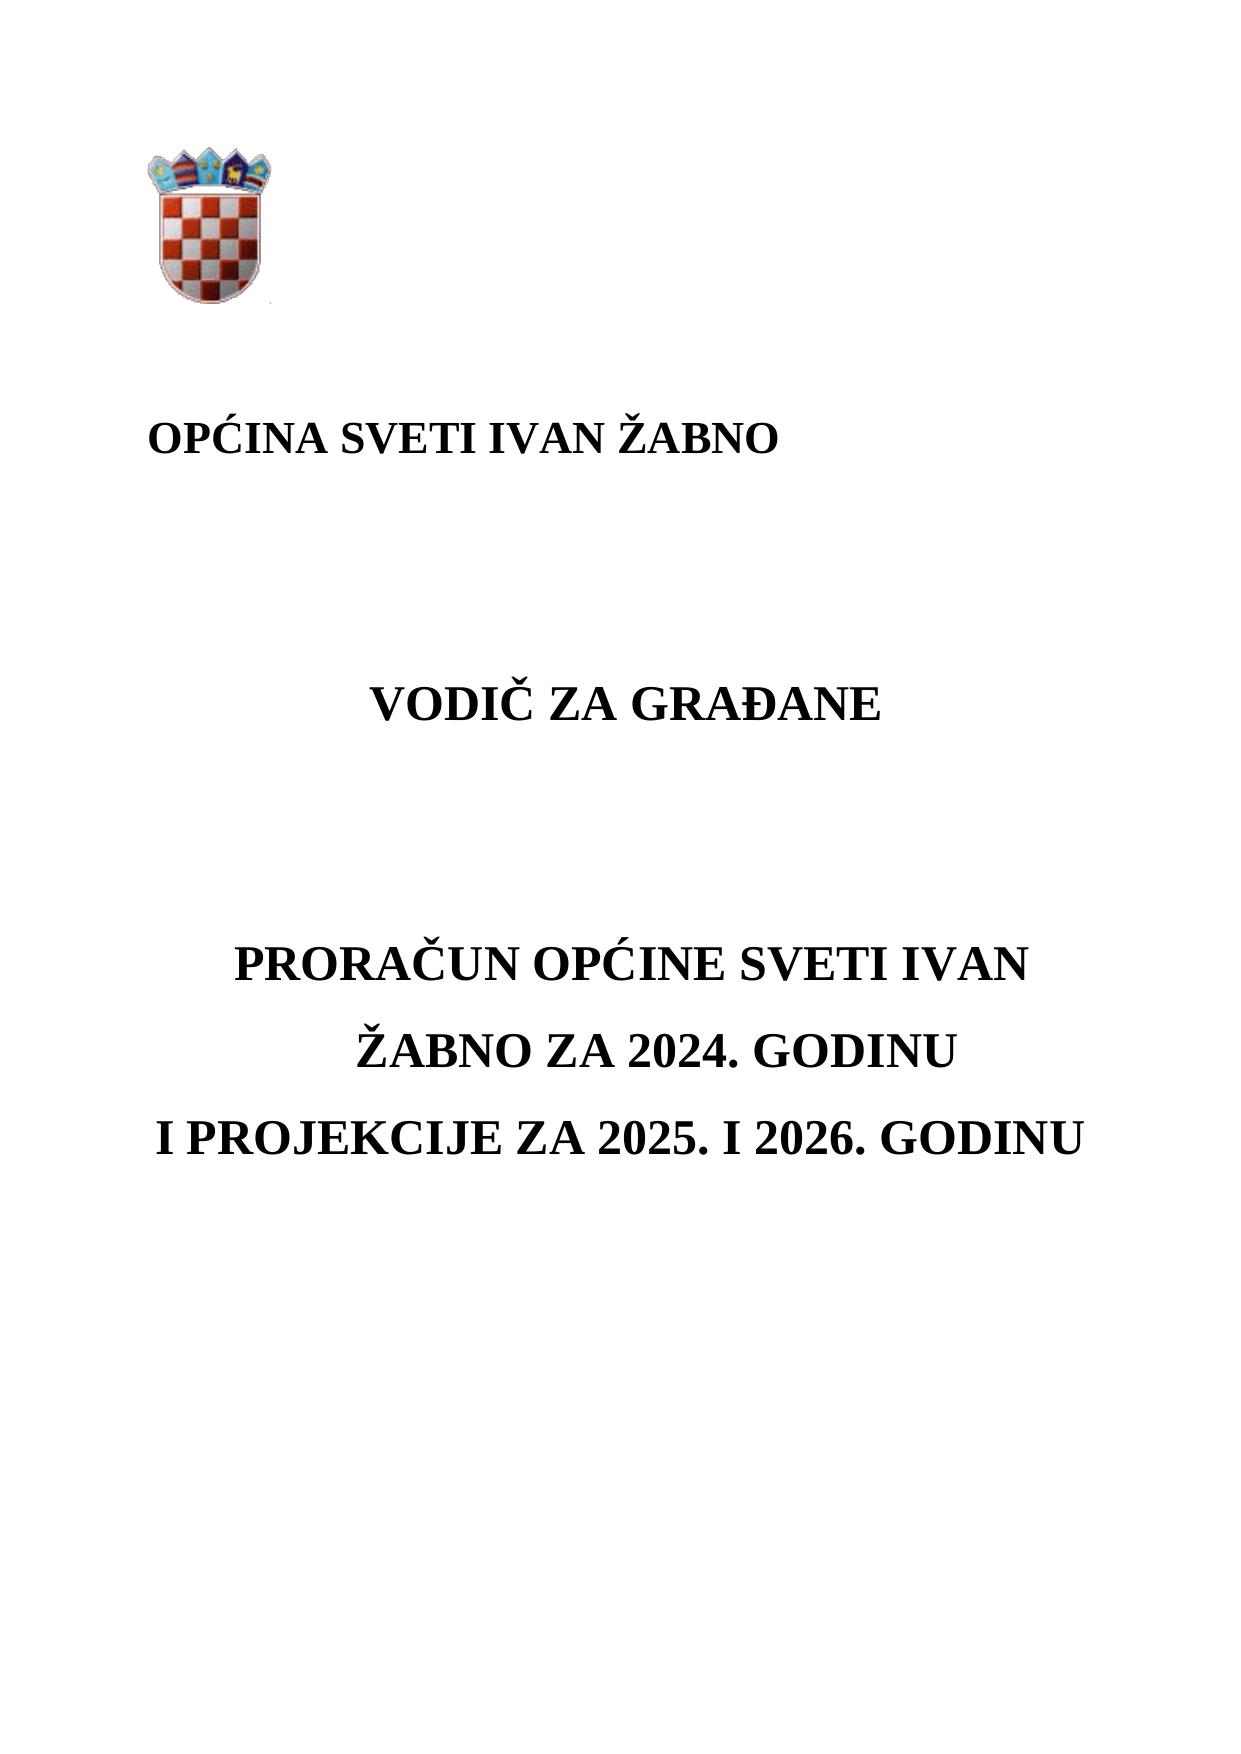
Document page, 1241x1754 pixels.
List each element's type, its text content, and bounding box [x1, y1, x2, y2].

picture [147, 147, 272, 304]
text OPĆINA SVETI IVAN ŽABNO [148, 410, 1093, 463]
text ŽABNO ZA 2024. GODINU [148, 1021, 1093, 1078]
text I PROJEKCIJE ZA 2025. I 2026. GODINU [148, 1108, 1093, 1165]
text VODIČ ZA GRAĐANE [295, 673, 1093, 731]
text PRORAČUN OPĆINE SVETI IVAN [148, 934, 1093, 992]
